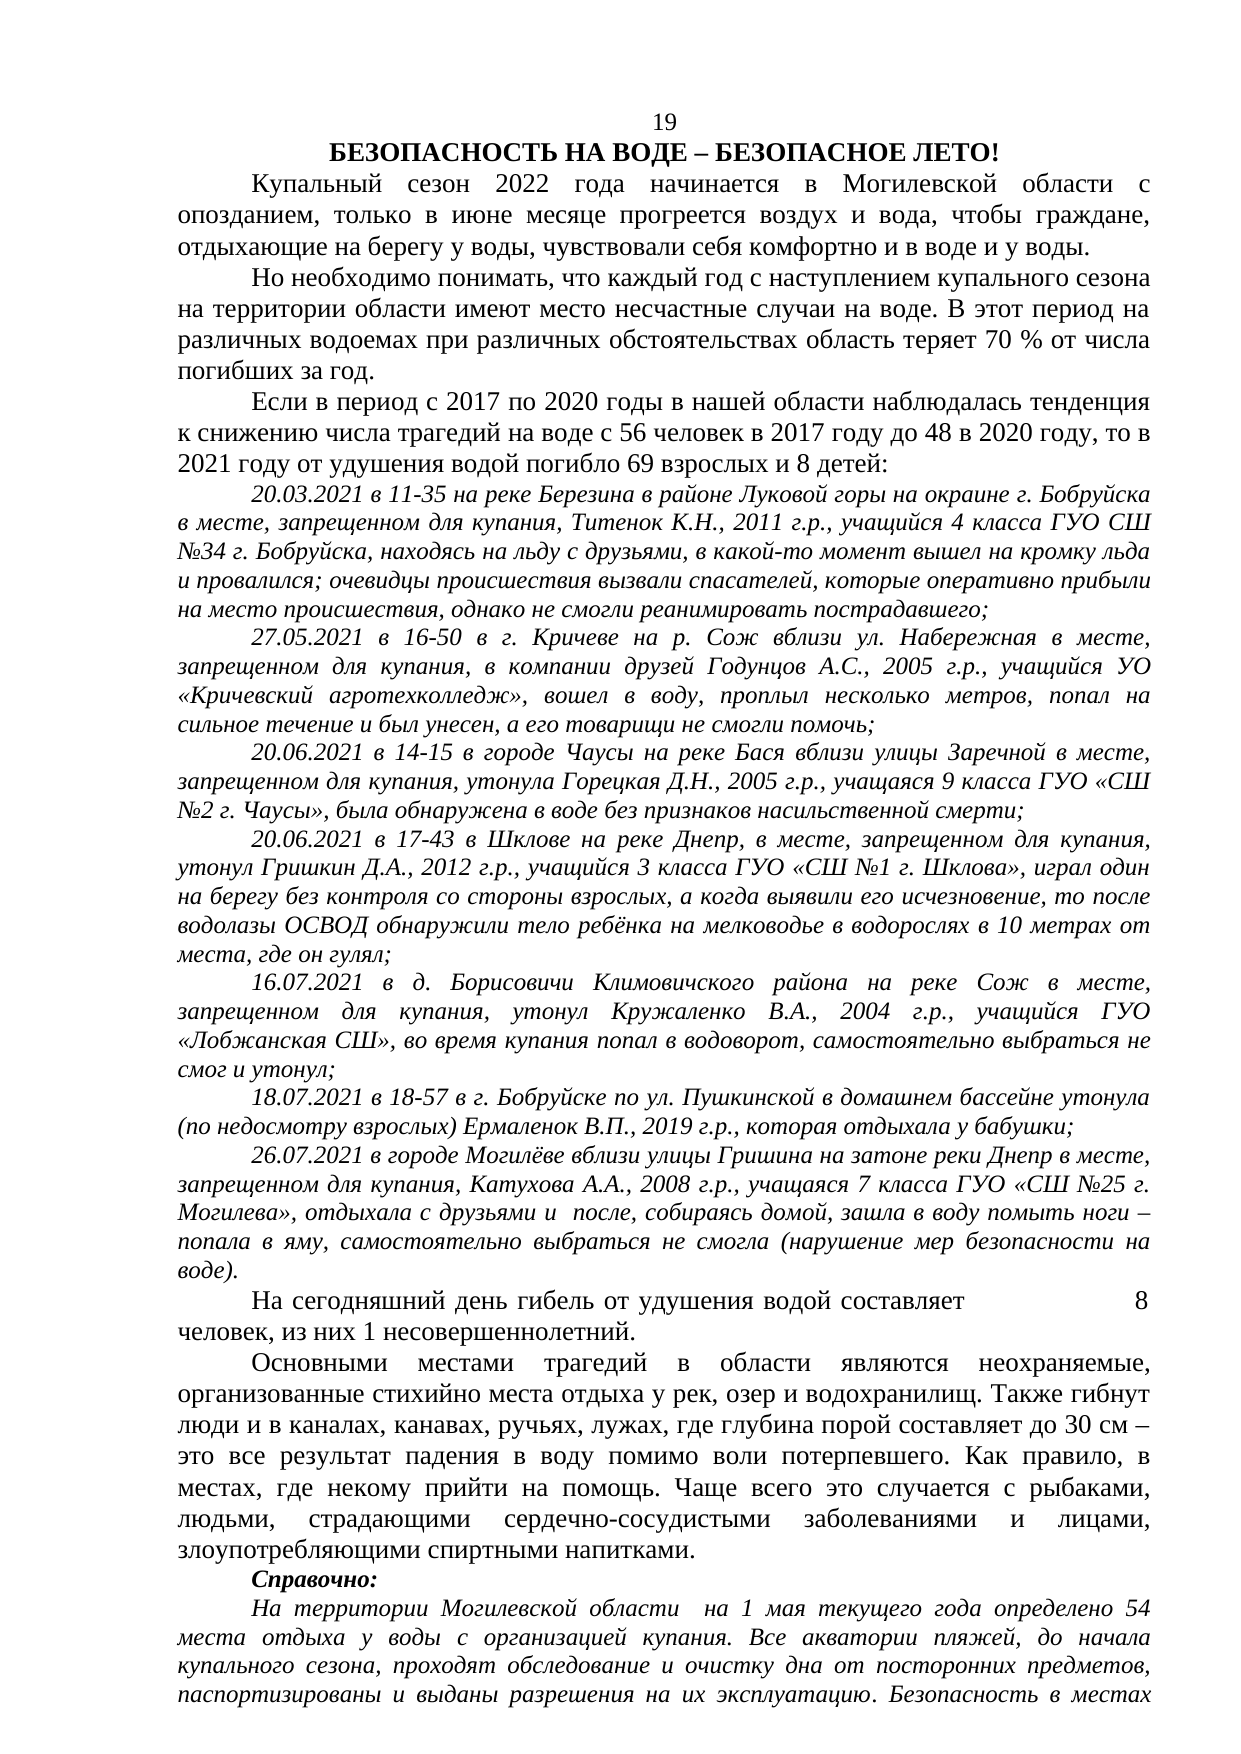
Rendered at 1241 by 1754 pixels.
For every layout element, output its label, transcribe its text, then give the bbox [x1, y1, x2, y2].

text БЕЗОПАСНОСТЬ НА ВОДЕ – БЕЗОПАСНОЕ ЛЕТО! [177, 136, 1152, 167]
text На сегодняшний день гибель от удушения водой составляет 8 человек, из них 1 несовершеннолетний. [177, 1284, 1152, 1346]
text 16.07.2021 в д. Борисовичи Климовичского района на реке Сож в месте, запрещенном для купания, утонул Кружаленко В.А., 2004 г.р., учащийся ГУО «Лобжанская СШ», во время купания попал в водоворот, самостоятельно выбраться не смог и утонул; [177, 967, 1152, 1082]
text Справочно: [177, 1564, 1152, 1593]
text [177, 1593, 1152, 1708]
text 20.03.2021 в 11-35 на реке Березина в районе Луковой горы на окраине г. Бобруйска в месте, запрещенном для купания, Титенок К.Н., 2011 г.р., учащийся 4 класса ГУО СШ №34 г. Бобруйска, находясь на льду с друзьями, в какой-то момент вышел на кромку льда и провалился; очевидцы происшествия вызвали спасателей, которые оперативно прибыли на место происшествия, однако не смогли реанимировать пострадавшего; [177, 479, 1152, 622]
text Купальный сезон 2022 года начинается в Могилевской области с опозданием, только в июне месяце прогреется воздух и вода, чтобы граждане, отдыхающие на берегу у воды, чувствовали себя комфортно и в воде и у воды. [177, 167, 1152, 261]
text 20.06.2021 в 17-43 в Шклове на реке Днепр, в месте, запрещенном для купания, утонул Гришкин Д.А., 2012 г.р., учащийся 3 класса ГУО «СШ №1 г. Шклова», играл один на берегу без контроля со стороны взрослых, а когда выявили его исчезновение, то после водолазы ОСВОД обнаружили тело ребёнка на мелководье в водорослях в 10 метрах от места, где он гулял; [177, 824, 1152, 967]
text 20.06.2021 в 14-15 в городе Чаусы на реке Бася вблизи улицы Заречной в месте, запрещенном для купания, утонула Горецкая Д.Н., 2005 г.р., учащаяся 9 класса ГУО «СШ №2 г. Чаусы», была обнаружена в воде без признаков насильственной смерти; [177, 737, 1152, 824]
text 18.07.2021 в 18-57 в г. Бобруйске по ул. Пушкинской в домашнем бассейне утонула (по недосмотру взрослых) Ермаленок В.П., 2019 г.р., которая отдыхала у бабушки; [177, 1082, 1152, 1140]
text Но необходимо понимать, что каждый год с наступлением купального сезона на территории области имеют место несчастные случаи на воде. В этот период на различных водоемах при различных обстоятельствах область теряет 70 % от числа погибших за год. [177, 261, 1152, 385]
text Основными местами трагедий в области являются неохраняемые, организованные стихийно места отдыха у рек, озер и водохранилищ. Также гибнут люди и в каналах, канавах, ручьях, лужах, где глубина порой составляет до 30 см – это все результат падения в воду помимо воли потерпевшего. Как правило, в местах, где некому прийти на помощь. Чаще всего это случается с рыбаками, людьми, страдающими сердечно-сосудистыми заболеваниями и лицами, злоупотребляющими спиртными напитками. [177, 1346, 1152, 1564]
text 27.05.2021 в 16-50 в г. Кричеве на р. Сож вблизи ул. Набережная в месте, запрещенном для купания, в компании друзей Годунцов А.С., 2005 г.р., учащийся УО «Кричевский агротехколледж», вошел в воду, проплыл несколько метров, попал на сильное течение и был унесен, а его товарищи не смогли помочь; [177, 622, 1152, 737]
text 26.07.2021 в городе Могилёве вблизи улицы Гришина на затоне реки Днепр в месте, запрещенном для купания, Катухова А.А., 2008 г.р., учащаяся 7 класса ГУО «СШ №25 г. Могилева», отдыхала с друзьями и после, собираясь домой, зашла в воду помыть ноги – попала в яму, самостоятельно выбраться не смогла (нарушение мер безопасности на воде). [177, 1140, 1152, 1284]
text Если в период с 2017 по 2020 годы в нашей области наблюдалась тенденция к снижению числа трагедий на воде с 56 человек в 2017 году до 48 в 2020 году, то в 2021 году от удушения водой погибло 69 взрослых и 8 детей: [177, 385, 1152, 479]
